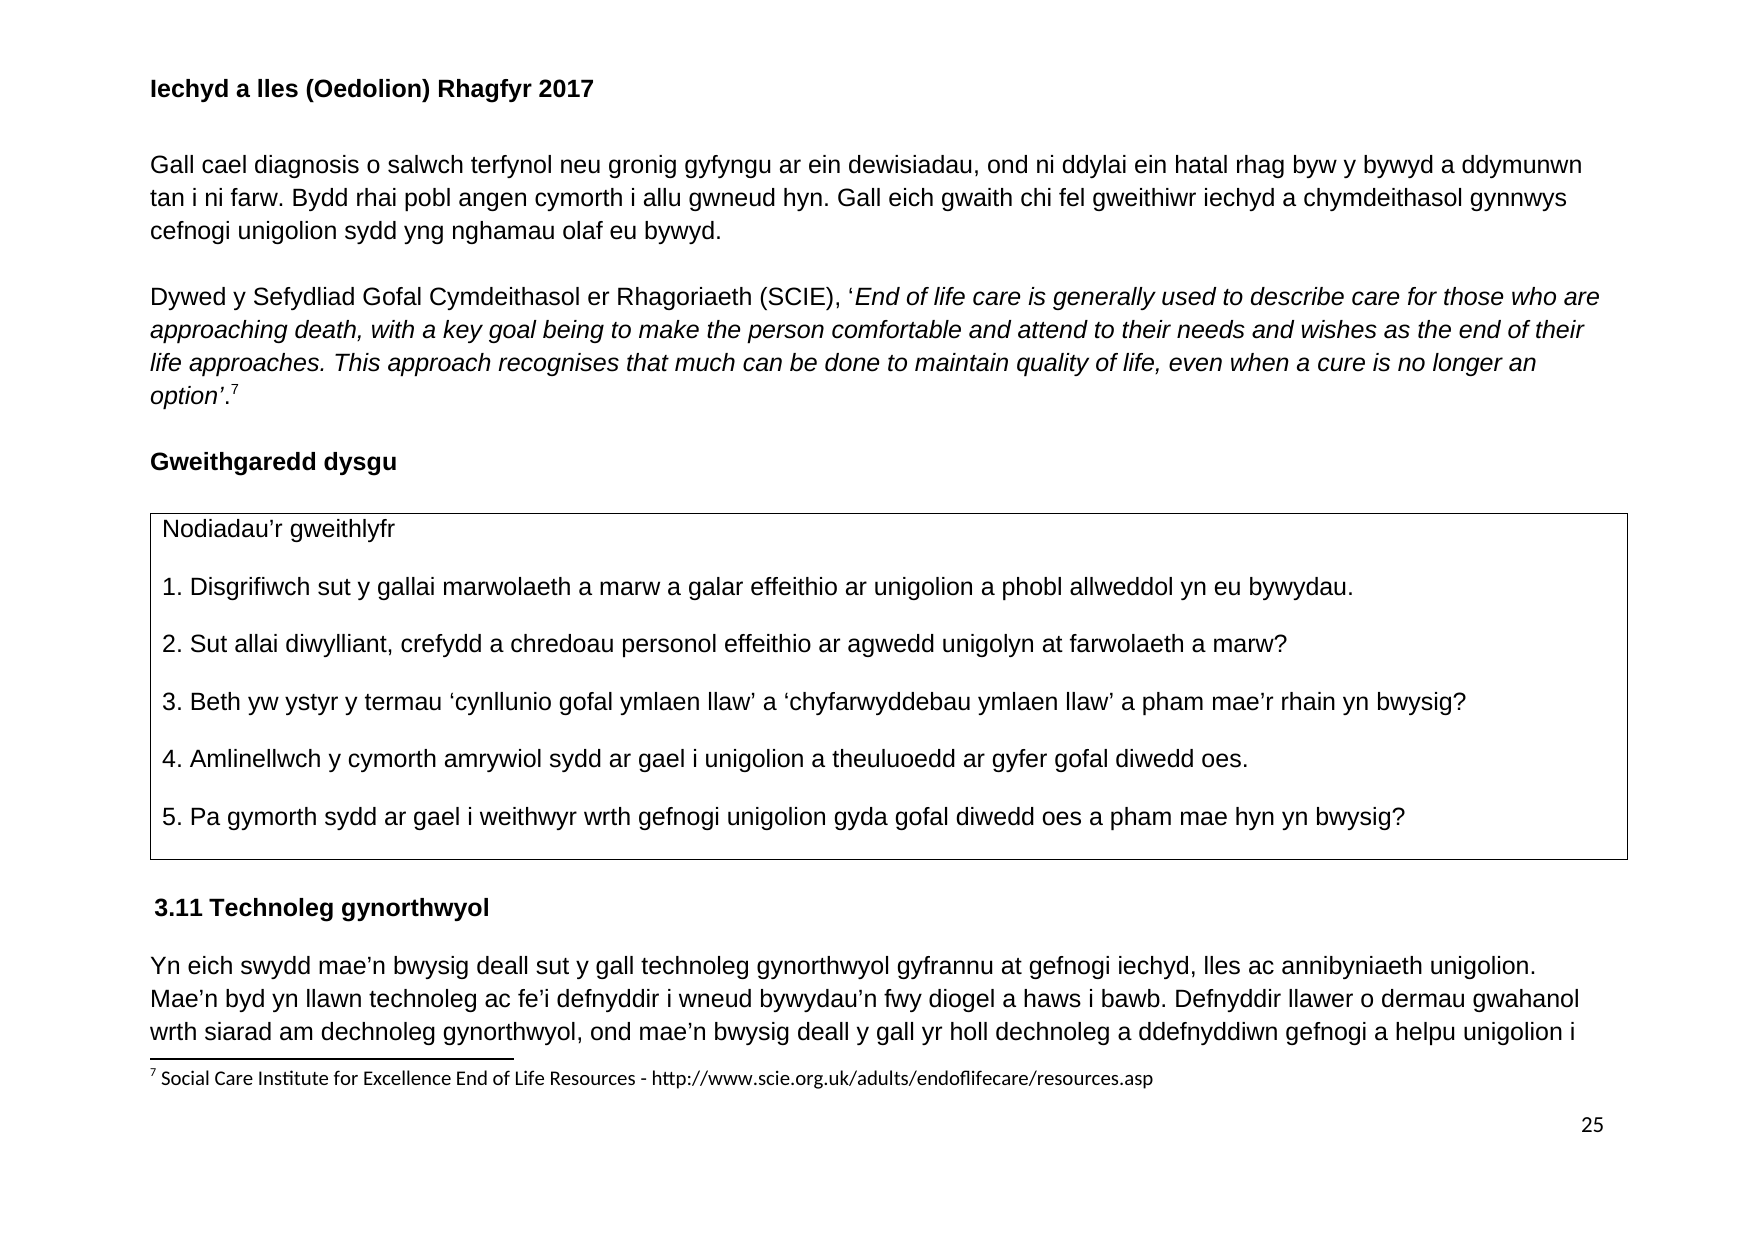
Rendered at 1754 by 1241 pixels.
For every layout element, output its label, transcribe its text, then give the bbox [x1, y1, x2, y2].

text Gall cael diagnosis o salwch terfynol neu gronig gyfyngu ar ein dewisiadau, ond ni ddylai ein hatal rhag byw y bywyd a ddymunwn tan i ni farw. Bydd rhai pobl angen cymorth i allu gwneud hyn. Gall eich gwaith chi fel gweithiwr iechyd a chymdeithasol gynnwys cefnogi unigolion sydd yng nghamau olaf eu bywyd. [150, 150, 1604, 245]
table_header Nodiadau’r gweithlyfr 1. Disgrifiwch sut y gallai marwolaeth a marw a galar effeithio ar unigolion a phobl allweddol yn eu bywydau. 2. Sut allai diwylliant, crefydd a chredoau personol effeithio ar agwedd unigolyn at farwolaeth a marw? 3. Beth yw ystyr y termau ‘cynllunio gofal ymlaen llaw’ a ‘chyfarwyddebau ymlaen llaw’ a pham mae’r rhain yn bwysig? 4. Amlinellwch y cymorth amrywiol sydd ar gael i unigolion a theuluoedd ar gyfer gofal diwedd oes. 5. Pa gymorth sydd ar gael i weithwyr wrth gefnogi unigolion gyda gofal diwedd oes a pham mae hyn yn bwysig? [151, 514, 1627, 859]
list Technoleg gynorthwyol [154, 893, 1604, 922]
text Gweithgaredd dysgu [150, 447, 1080, 476]
text Dywed y Sefydliad Gofal Cymdeithasol er Rhagoriaeth (SCIE), ‘End of life care is generally used to describe care for those who are approaching death, with a key goal being to make the person comfortable and attend to their needs and wishes as the end of their life approaches. This approach recognises that much can be done to maintain quality of life, even when a cure is no longer an option’. [150, 282, 1604, 410]
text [150, 951, 1604, 1046]
